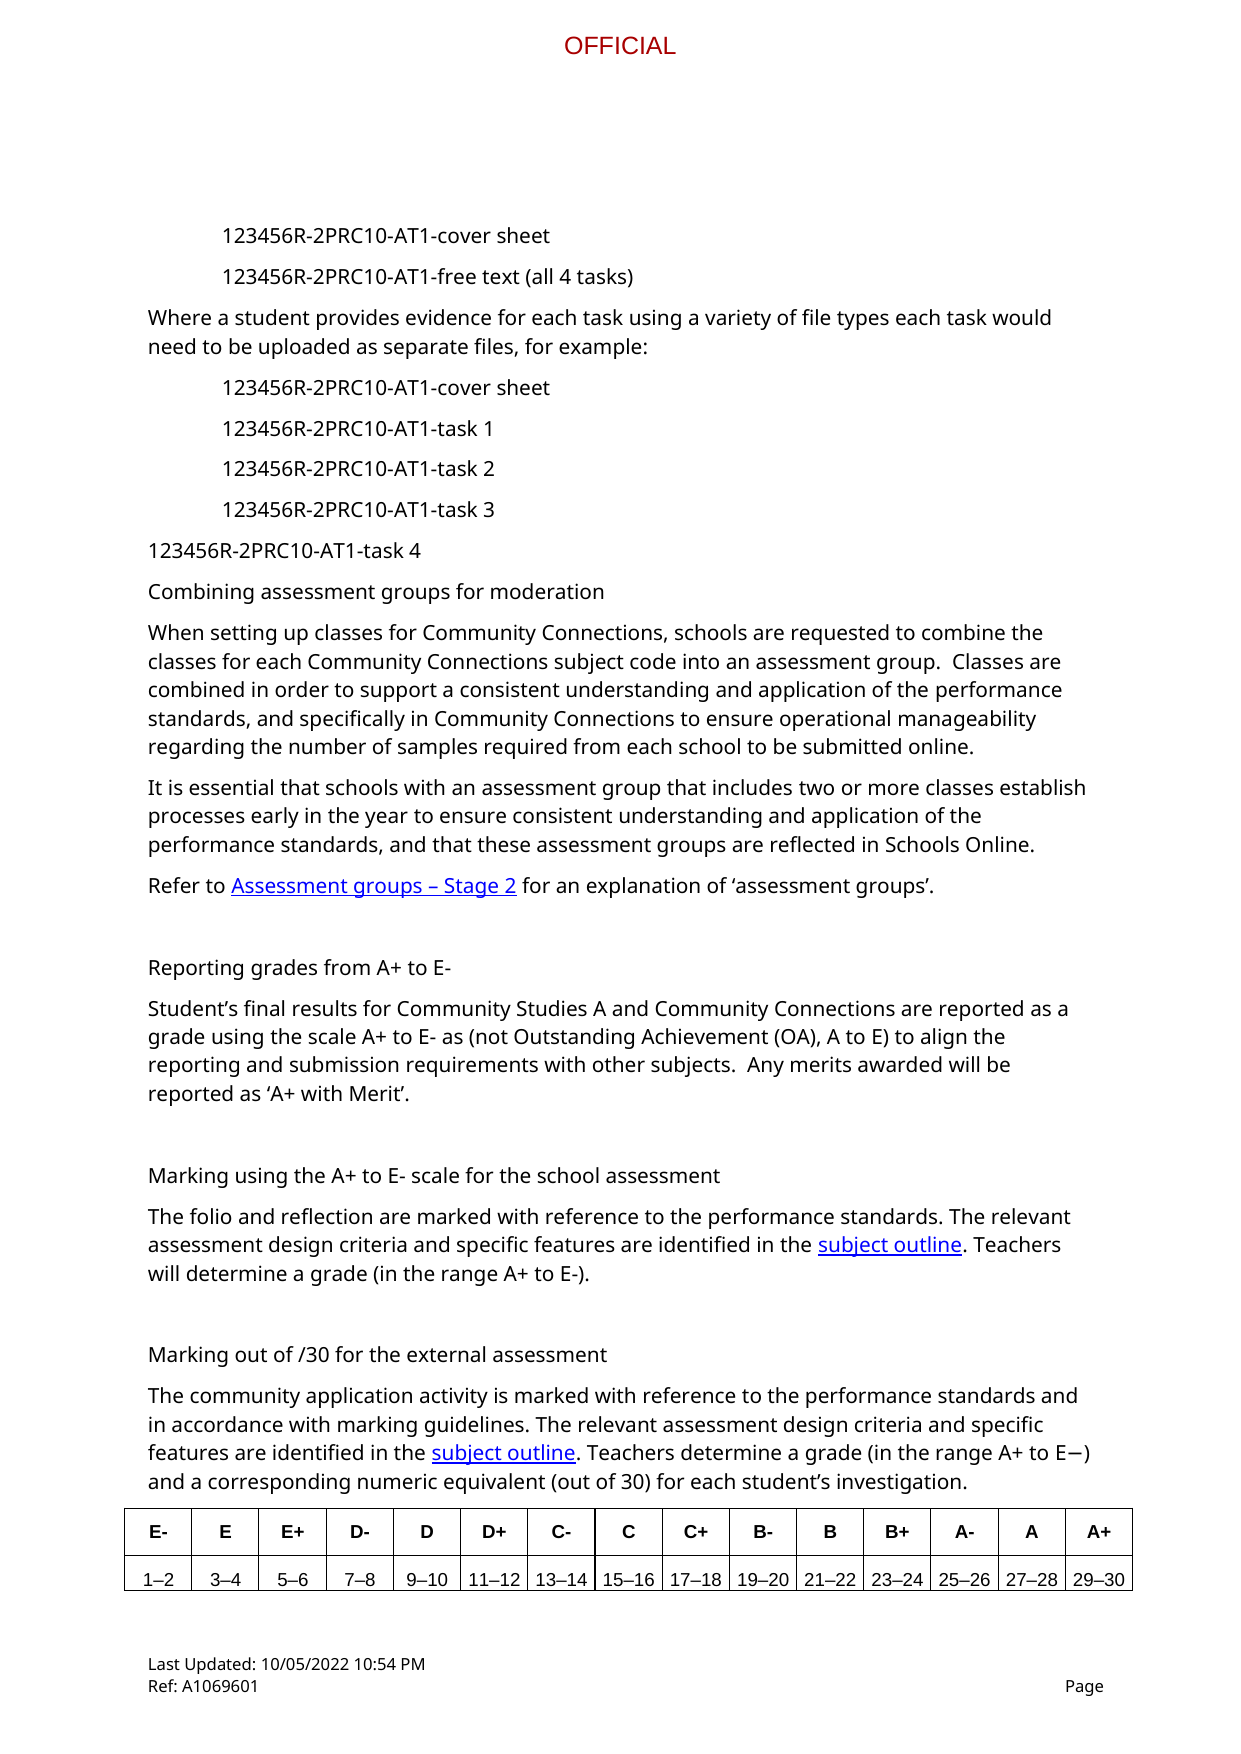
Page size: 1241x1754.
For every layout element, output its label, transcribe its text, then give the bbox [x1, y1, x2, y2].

table_cell 25–26 [931, 1556, 998, 1590]
table_cell 3–4 [192, 1556, 258, 1590]
table_header A [999, 1509, 1065, 1555]
text 123456R-2PRC10-AT1-free text (all 4 tasks) [148, 262, 1092, 291]
text Reporting grades from A+ to E- [148, 953, 1092, 981]
table_cell 7–8 [327, 1556, 393, 1590]
text When setting up classes for Community Connections, schools are requested to combine the classes for each Community Connections subject code into an assessment group. Classes are combined in order to support a consistent understanding and application of the performance standards, and specifically in Community Connections to ensure operational manageability regarding the number of samples required from each school to be submitted online. [148, 618, 1092, 761]
table_header B+ [864, 1509, 930, 1555]
table_header D+ [461, 1509, 527, 1555]
table_header D [394, 1509, 460, 1555]
text The community application activity is marked with reference to the performance standards and in accordance with marking guidelines. The relevant assessment design criteria and specific features are identified in the subject outline. Teachers determine a grade (in the range A+ to E−) and a corresponding numeric equivalent (out of 30) for each student’s investigation. [148, 1381, 1092, 1495]
table_header B- [730, 1509, 796, 1555]
table_cell 23–24 [864, 1556, 930, 1590]
text 123456R-2PRC10-AT1-task 1 [148, 414, 1092, 442]
text Where a student provides evidence for each task using a variety of file types each task would need to be uploaded as separate files, for example: [148, 303, 1092, 360]
table_cell 1–2 [125, 1556, 191, 1590]
table_cell 11–12 [461, 1556, 527, 1590]
text 123456R-2PRC10-AT1-task 4 [148, 536, 1092, 565]
table_header B [797, 1509, 863, 1555]
text Combining assessment groups for moderation [148, 577, 1092, 606]
table_cell 13–14 [528, 1556, 594, 1590]
table_header C [596, 1509, 662, 1555]
text Marking out of /30 for the external assessment [148, 1341, 1092, 1369]
table_cell 29–30 [1066, 1556, 1132, 1590]
text Refer to Assessment groups – Stage 2 for an explanation of ‘assessment groups’. [148, 871, 1092, 899]
table_header E- [125, 1509, 191, 1555]
text The folio and reflection are marked with reference to the performance standards. The relevant assessment design criteria and specific features are identified in the subject outline. Teachers will determine a grade (in the range A+ to E-). [148, 1202, 1092, 1287]
text 123456R-2PRC10-AT1-task 3 [148, 496, 1092, 524]
table_cell 19–20 [730, 1556, 796, 1590]
text 123456R-2PRC10-AT1-cover sheet [148, 373, 1092, 401]
table_cell 9–10 [394, 1556, 460, 1590]
text 123456R-2PRC10-AT1-task 2 [148, 454, 1092, 483]
table_header D- [327, 1509, 393, 1555]
text Marking using the A+ to E- scale for the school assessment [148, 1161, 1092, 1189]
table_cell 15–16 [596, 1556, 662, 1590]
table_cell 27–28 [999, 1556, 1065, 1590]
table_header E [192, 1509, 258, 1555]
text 123456R-2PRC10-AT1-cover sheet [148, 221, 1092, 250]
table_header C- [528, 1509, 594, 1555]
table_header C+ [663, 1509, 729, 1555]
text It is essential that schools with an assessment group that includes two or more classes establish processes early in the year to ensure consistent understanding and application of the performance standards, and that these assessment groups are reflected in Schools Online. [148, 773, 1092, 858]
table_cell 5–6 [259, 1556, 326, 1590]
table_cell 17–18 [663, 1556, 729, 1590]
table_header A- [931, 1509, 998, 1555]
text Student’s final results for Community Studies A and Community Connections are reported as a grade using the scale A+ to E- as (not Outstanding Achievement (OA), A to E) to align the reporting and submission requirements with other subjects. Any merits awarded will be reported as ‘A+ with Merit’. [148, 994, 1092, 1107]
table_header A+ [1066, 1509, 1132, 1555]
table_cell 21–22 [797, 1556, 863, 1590]
table_header E+ [259, 1509, 326, 1555]
